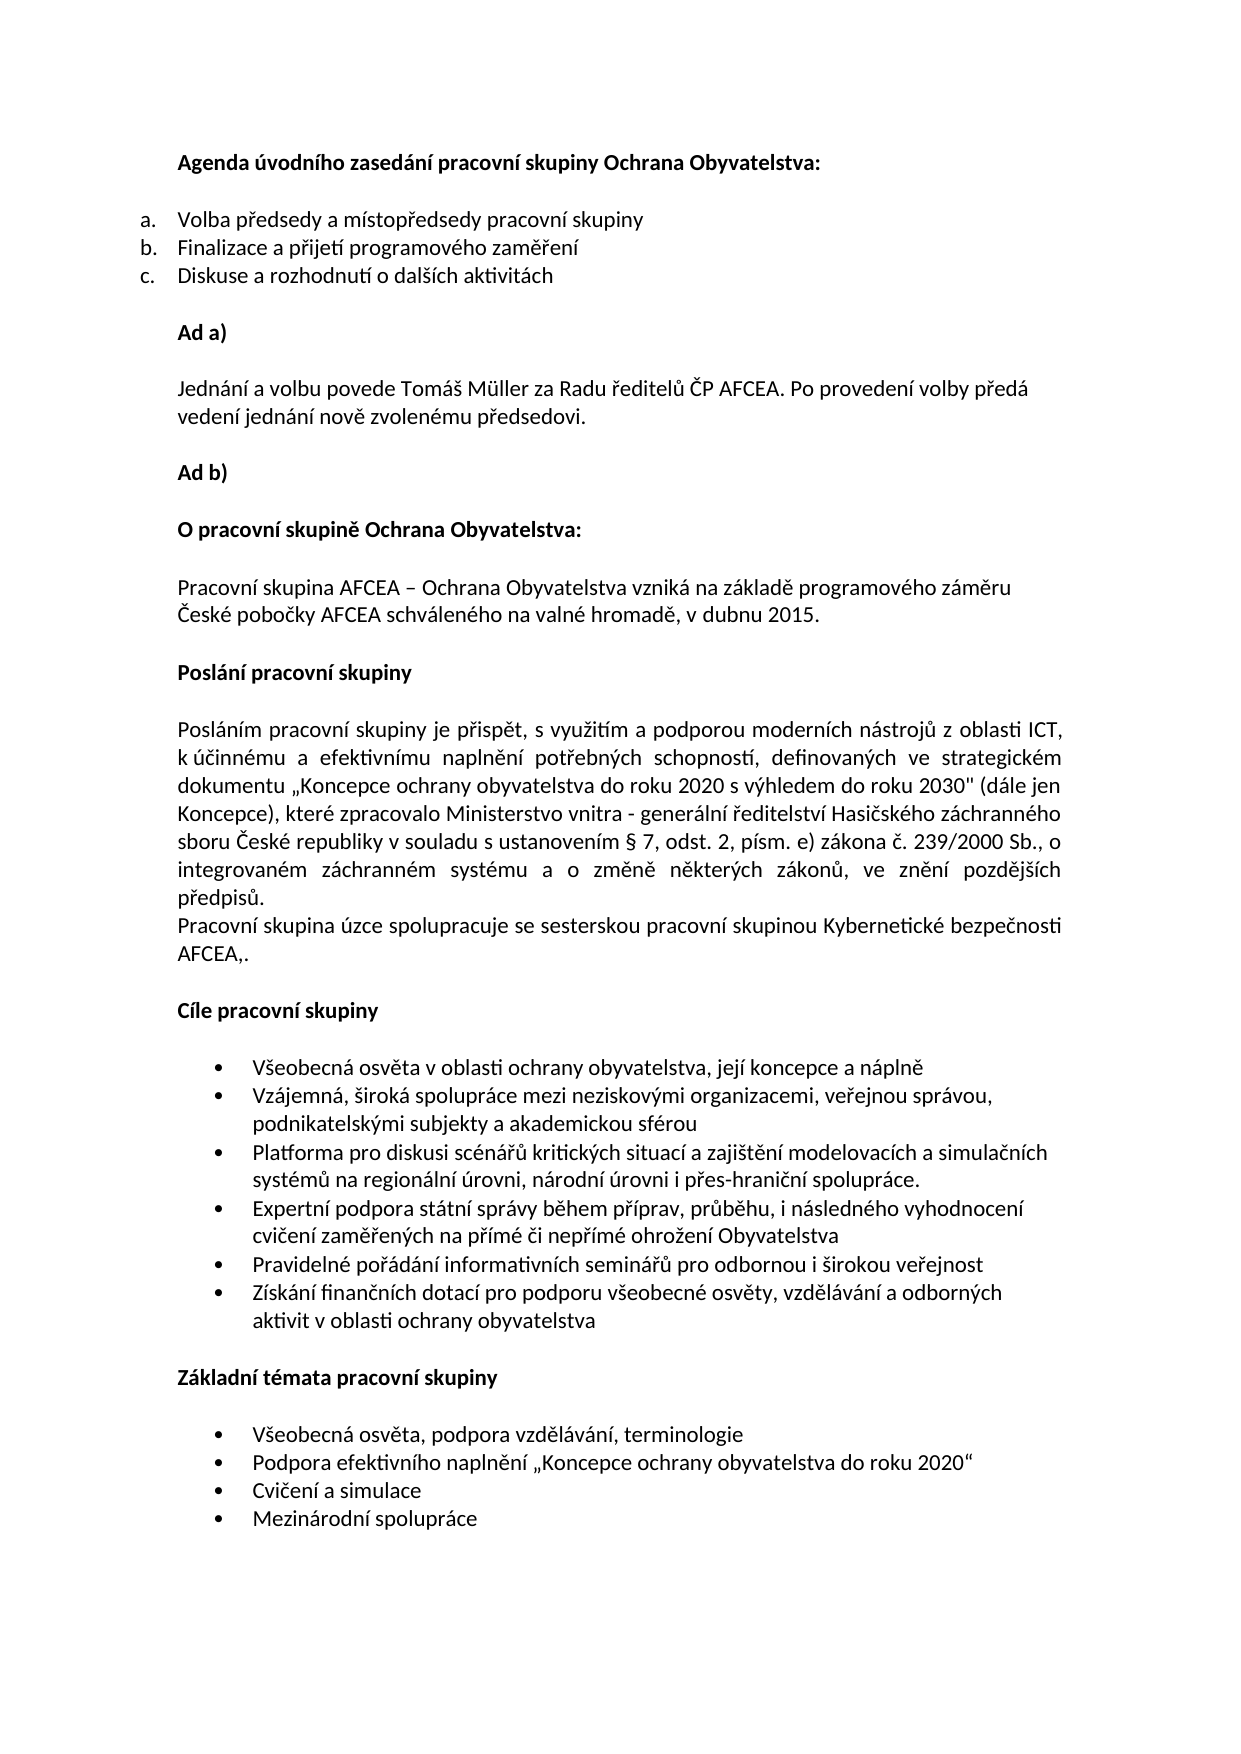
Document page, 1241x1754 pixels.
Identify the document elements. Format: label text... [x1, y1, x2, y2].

list Diskuse a rozhodnutí o dalších aktivitách [140, 261, 1063, 289]
text O pracovní skupině Ochrana Obyvatelstva: [177, 515, 1063, 543]
list Všeobecná osvěta v oblasti ochrany obyvatelstva, její koncepce a náplně [215, 1053, 1063, 1082]
text Cíle pracovní skupiny [177, 996, 1063, 1024]
list Platforma pro diskusi scénářů kritických situací a zajištění modelovacích a simulačních systémů na regionální úrovni, národní úrovni i přes-hraniční spolupráce. [215, 1138, 1063, 1194]
list Finalizace a přijetí programového zaměření [140, 233, 1063, 261]
list Mezinárodní spolupráce [215, 1504, 1063, 1532]
text Ad a) [177, 318, 1063, 346]
list Expertní podpora státní správy během příprav, průběhu, i následného vyhodnocení cvičení zaměřených na přímé či nepřímé ohrožení Obyvatelstva [215, 1194, 1063, 1250]
text Ad b) [177, 458, 1063, 486]
list Získání finančních dotací pro podporu všeobecné osvěty, vzdělávání a odborných aktivit v oblasti ochrany obyvatelstva [215, 1278, 1063, 1334]
list Cvičení a simulace [215, 1476, 1063, 1504]
list Podpora efektivního naplnění „Koncepce ochrany obyvatelstva do roku 2020“ [215, 1448, 1063, 1476]
list Všeobecná osvěta, podpora vzdělávání, terminologie [215, 1420, 1063, 1448]
list Vzájemná, široká spolupráce mezi neziskovými organizacemi, veřejnou správou, podnikatelskými subjekty a akademickou sférou [215, 1082, 1063, 1138]
text Agenda úvodního zasedání pracovní skupiny Ochrana Obyvatelstva: [177, 148, 1063, 176]
text Základní témata pracovní skupiny [177, 1363, 1063, 1391]
text Poslání pracovní skupiny [177, 658, 1063, 686]
list Volba předsedy a místopředsedy pracovní skupiny [140, 205, 1063, 233]
text Jednání a volbu povede Tomáš Müller za Radu ředitelů ČP AFCEA. Po provedení volby předá vedení jednání nově zvolenému předsedovi. [177, 374, 1063, 430]
text Pracovní skupina AFCEA – Ochrana Obyvatelstva vzniká na základě programového záměru České pobočky AFCEA schváleného na valné hromadě, v dubnu 2015. [177, 573, 1063, 629]
text Posláním pracovní skupiny je přispět, s využitím a podporou moderních nástrojů z oblasti ICT, k účinnému a efektivnímu naplnění potřebných schopností, definovaných ve strategickém dokumentu „Koncepce ochrany obyvatelstva do roku 2020 s výhledem do roku 2030" (dále jen Koncepce), které zpracovalo Ministerstvo vnitra - generální ředitelství Hasičského záchranného sboru České republiky v souladu s ustanovením § 7, odst. 2, písm. e) zákona č. 239/2000 Sb., o integrovaném záchranném systému a o změně některých zákonů, ve znění pozdějších předpisů. [177, 715, 1063, 911]
text Pracovní skupina úzce spolupracuje se sesterskou pracovní skupinou Kybernetické bezpečnosti AFCEA,. [177, 911, 1063, 967]
list Pravidelné pořádání informativních seminářů pro odbornou i širokou veřejnost [215, 1250, 1063, 1278]
